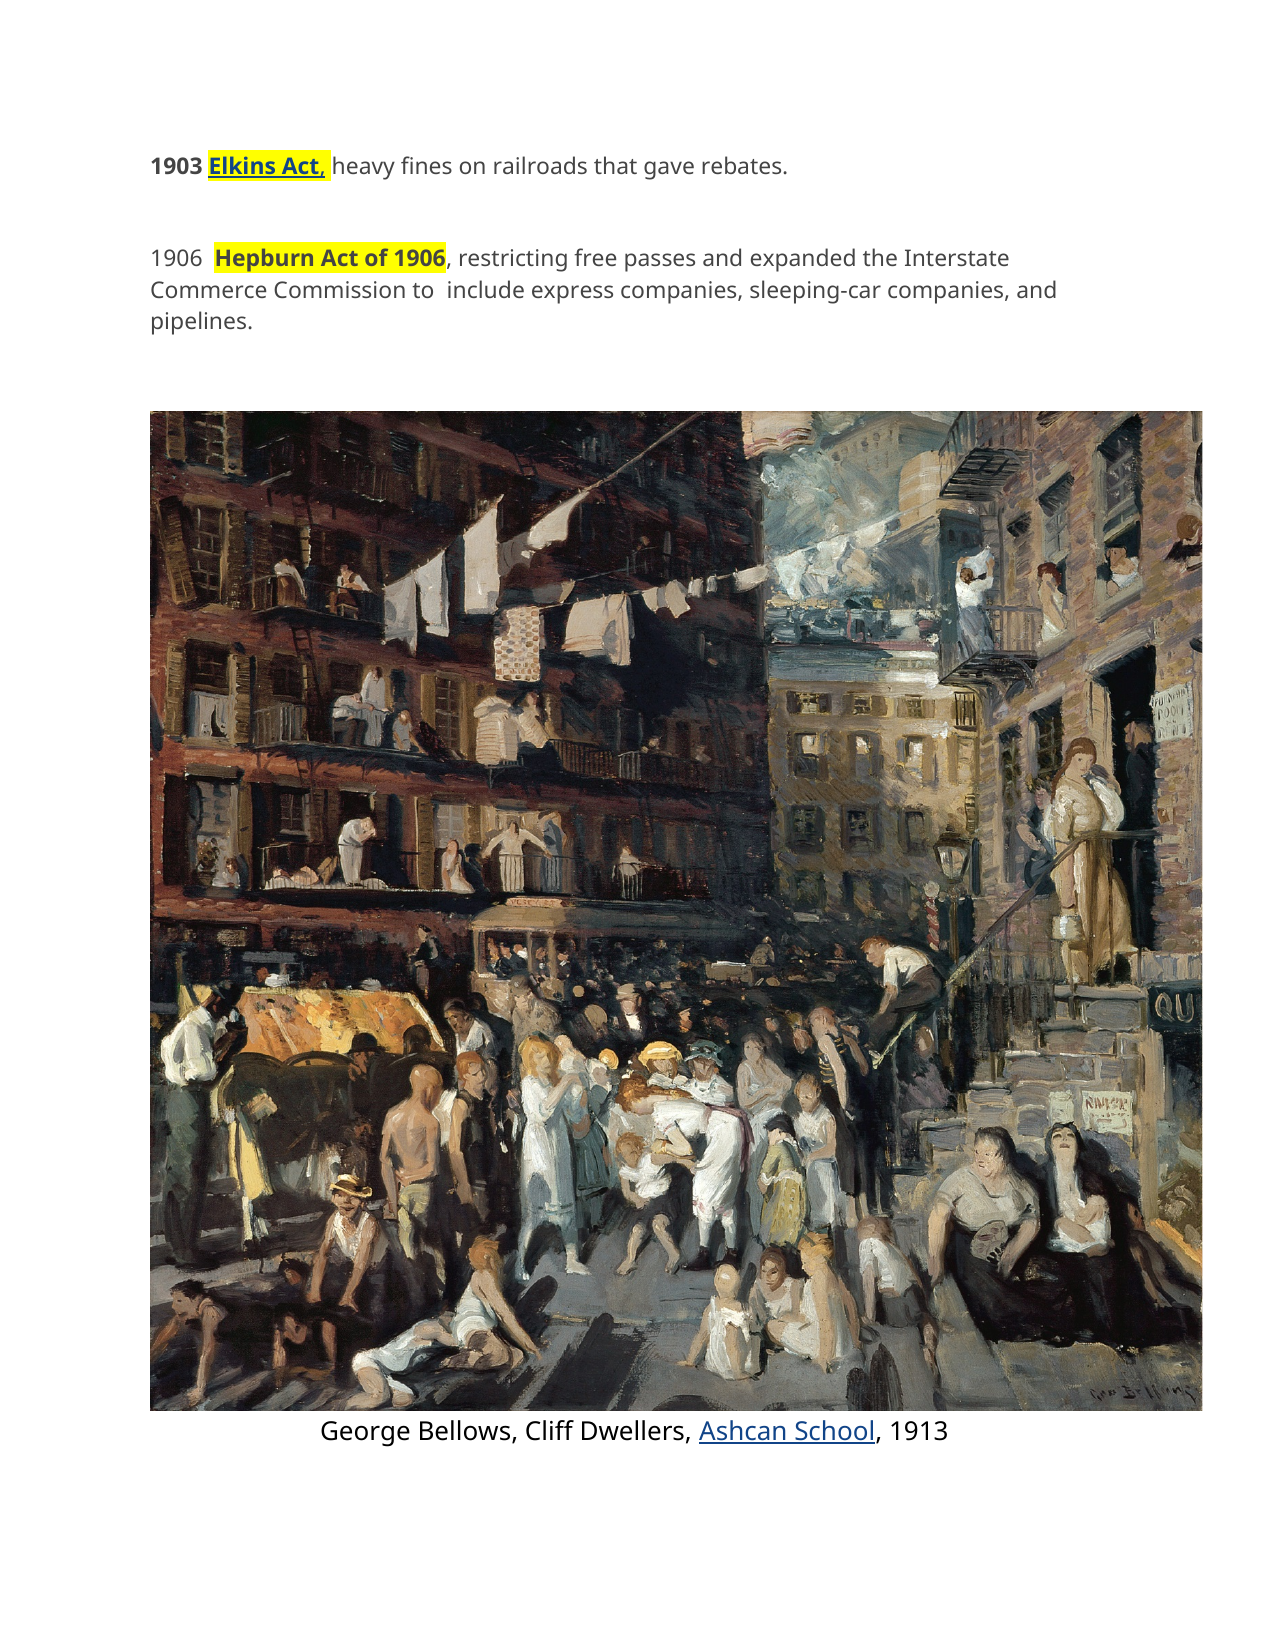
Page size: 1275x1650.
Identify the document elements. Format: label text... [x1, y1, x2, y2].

text George Bellows, Cliff Dwellers, Ashcan School, 1913 [150, 1411, 1125, 1448]
text 1906 Hepburn Act of 1906, restricting free passes and expanded the Interstate Commerce Commission to include express companies, sleeping-car companies, and pipelines. [150, 242, 1125, 336]
picture [150, 411, 1203, 1411]
text 1903 Elkins Act, heavy fines on railroads that gave rebates. [331, 150, 1125, 181]
